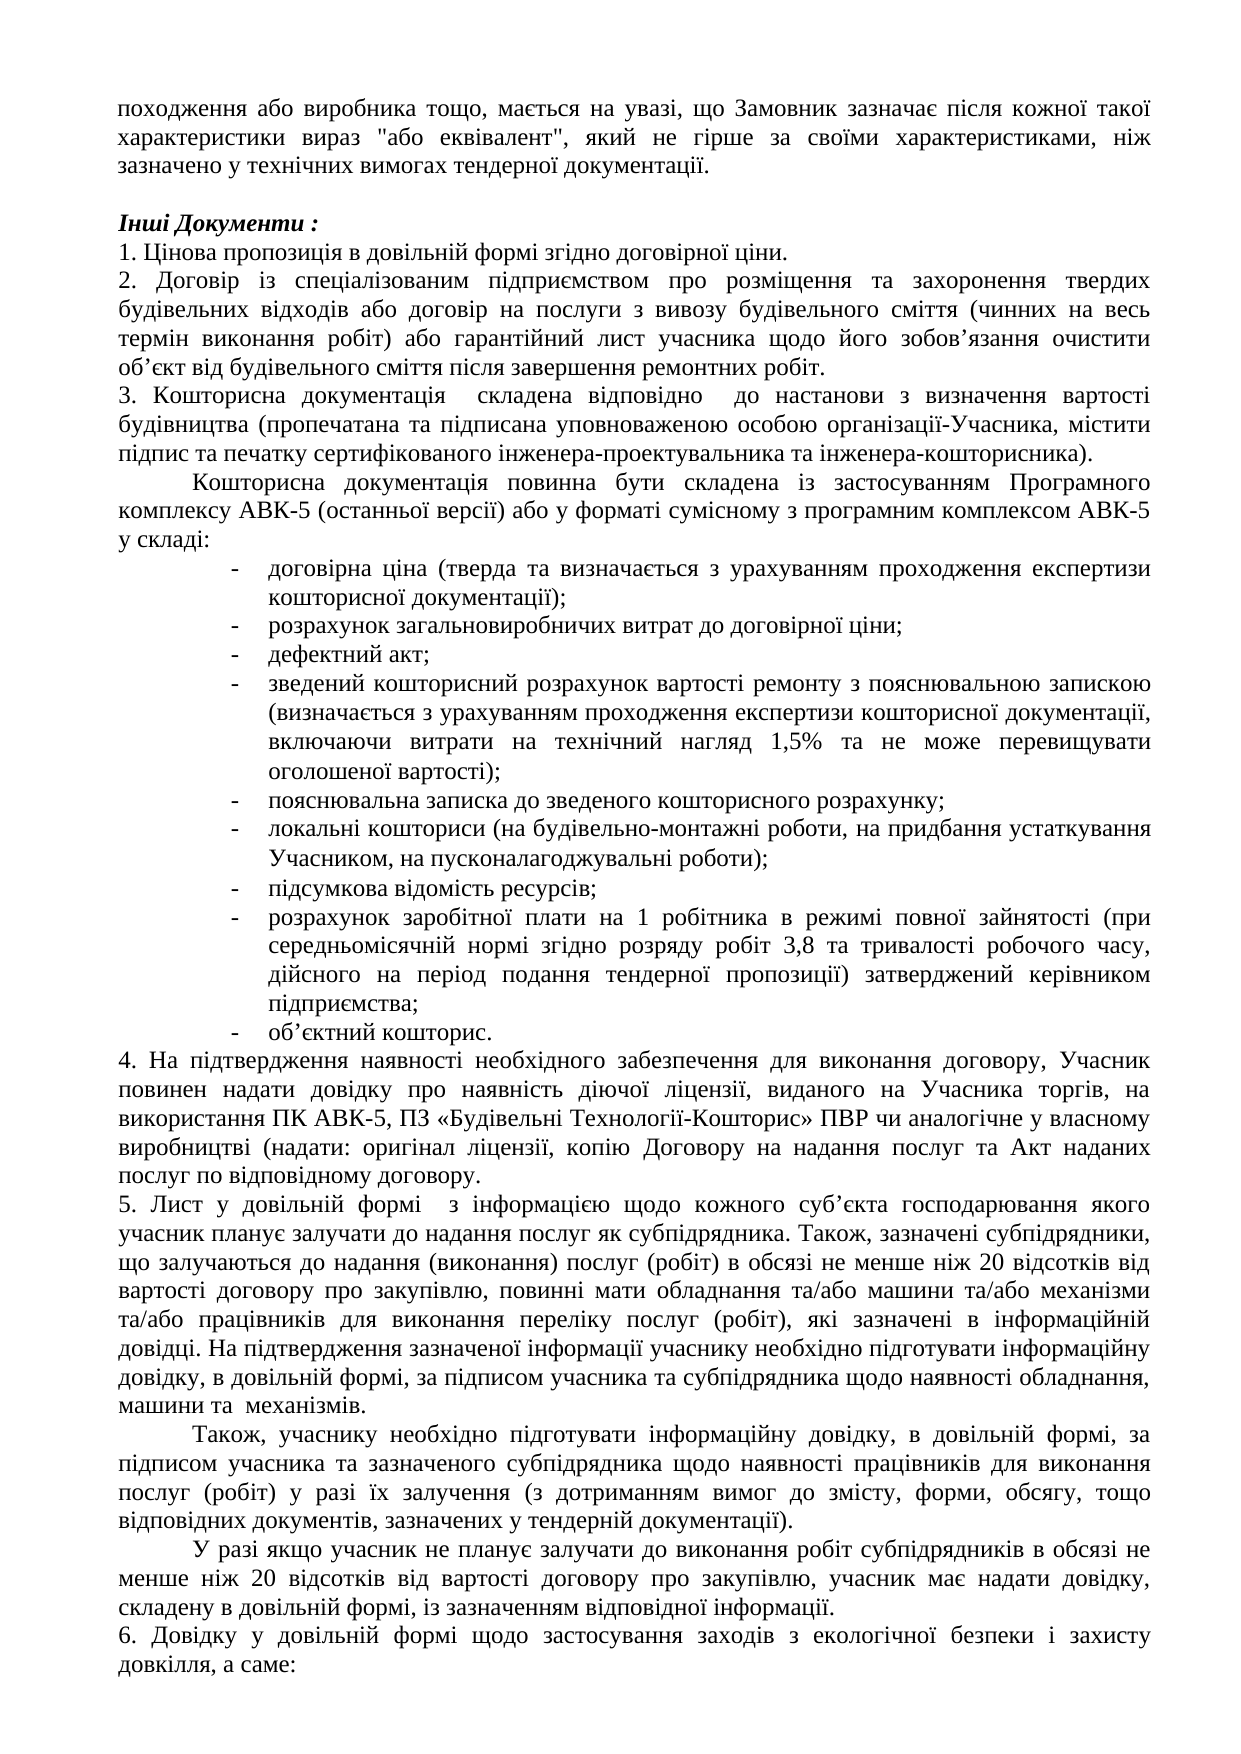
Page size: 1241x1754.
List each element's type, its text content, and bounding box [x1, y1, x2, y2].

text Кошторисна документація повинна бути складена із застосуванням Програмного комплексу АВК-5 (останньої версії) або у форматі сумісному з програмним комплексом АВК-5 у складі: [118, 467, 1152, 553]
text 4. На підтвердження наявності необхідного забезпечення для виконання договору, Учасник повинен надати довідку про наявність діючої ліцензії, виданого на Учасника торгів, на використання ПК АВК-5, ПЗ «Будівельні Технології-Кошторис» ПВР чи аналогічне у власному виробництві (надати: оригінал ліцензії, копію Договору на надання послуг та Акт наданих послуг по відповідному договору. [118, 1045, 1152, 1189]
list пояснювальна записка до зведеного кошторисного розрахунку; [231, 785, 1152, 813]
text 6. Довідку у довільній формі щодо застосування заходів з екологічної безпеки і захисту довкілля, а саме: [118, 1620, 1152, 1678]
text 2. Договір із спеціалізованим підприємством про розміщення та захоронення твердих будівельних відходів або договір на послуги з вивозу будівельного сміття (чинних на весь термін виконання робіт) або гарантійний лист учасника щодо його зобов’язання очистити об’єкт від будівельного сміття після завершення ремонтних робіт. [118, 266, 1152, 381]
text У разі якщо учасник не планує залучати до виконання робіт субпідрядників в обсязі не менше ніж 20 відсотків від вартості договору про закупівлю, учасник має надати довідку, складену в довільній формі, із зазначенням відповідної інформації. [118, 1534, 1152, 1620]
list розрахунок загальновиробничих витрат до договірної ціни; [231, 611, 1152, 639]
text 1. Цінова пропозиція в довільній формі згідно договірної ціни. [118, 237, 1152, 266]
list локальні кошториси (на будівельно-монтажні роботи, на придбання устаткування Учасником, на пусконалагоджувальні роботи); [231, 813, 1152, 873]
text 5. Лист у довільній формі з інформацією щодо кожного суб’єкта господарювання якого учасник планує залучати до надання послуг як субпідрядника. Також, зазначені субпідрядники, що залучаються до надання (виконання) послуг (робіт) в обсязі не менше ніж 20 відсотків від вартості договору про закупівлю, повинні мати обладнання та/або машини та/або механізми та/або працівників для виконання переліку послуг (робіт), які зазначені в інформаційній довідці. На підтвердження зазначеної інформації учаснику необхідно підготувати інформаційну довідку, в довільній формі, за підписом учасника та субпідрядника щодо наявності обладнання, машини та механізмів. [118, 1189, 1152, 1419]
list підсумкова відомість ресурсів; [231, 873, 1152, 902]
text Також, учаснику необхідно підготувати інформаційну довідку, в довільній формі, за підписом учасника та зазначеного субпідрядника щодо наявності працівників для виконання послуг (робіт) у разі їх залучення (з дотриманням вимог до змісту, форми, обсягу, тощо відповідних документів, зазначених у тендерній документації). [118, 1419, 1152, 1534]
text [117, 93, 1152, 179]
text 3. Кошторисна документація складена відповідно до настанови з визначення вартості будівництва (пропечатана та підписана уповноваженою особою організації-Учасника, містити підпис та печатку сертифікованого інженера-проектувальника та інженера-кошторисника). [118, 381, 1152, 467]
list договірна ціна (тверда та визначається з урахуванням проходження експертизи кошторисної документації); [231, 553, 1152, 611]
text Інші Документи : [118, 208, 1152, 237]
list об’єктний кошторис. [231, 1017, 1152, 1045]
list розрахунок заробітної плати на 1 робiтника в режимi повної зайнятостi (при середньомiсячнiй нормi згідно розряду робіт 3,8 та тривалостi робочого часу, дійсного на період подання тендерної пропозиції) затверджений керівником підприємства; [231, 902, 1152, 1017]
list зведений кошторисний розрахунок вартості ремонту з пояснювальною запискою (визначається з урахуванням проходження експертизи кошторисної документації, включаючи витрати на технічний нагляд 1,5% та не може перевищувати оголошеної вартості); [231, 668, 1152, 785]
list дефектний акт; [231, 639, 1152, 668]
